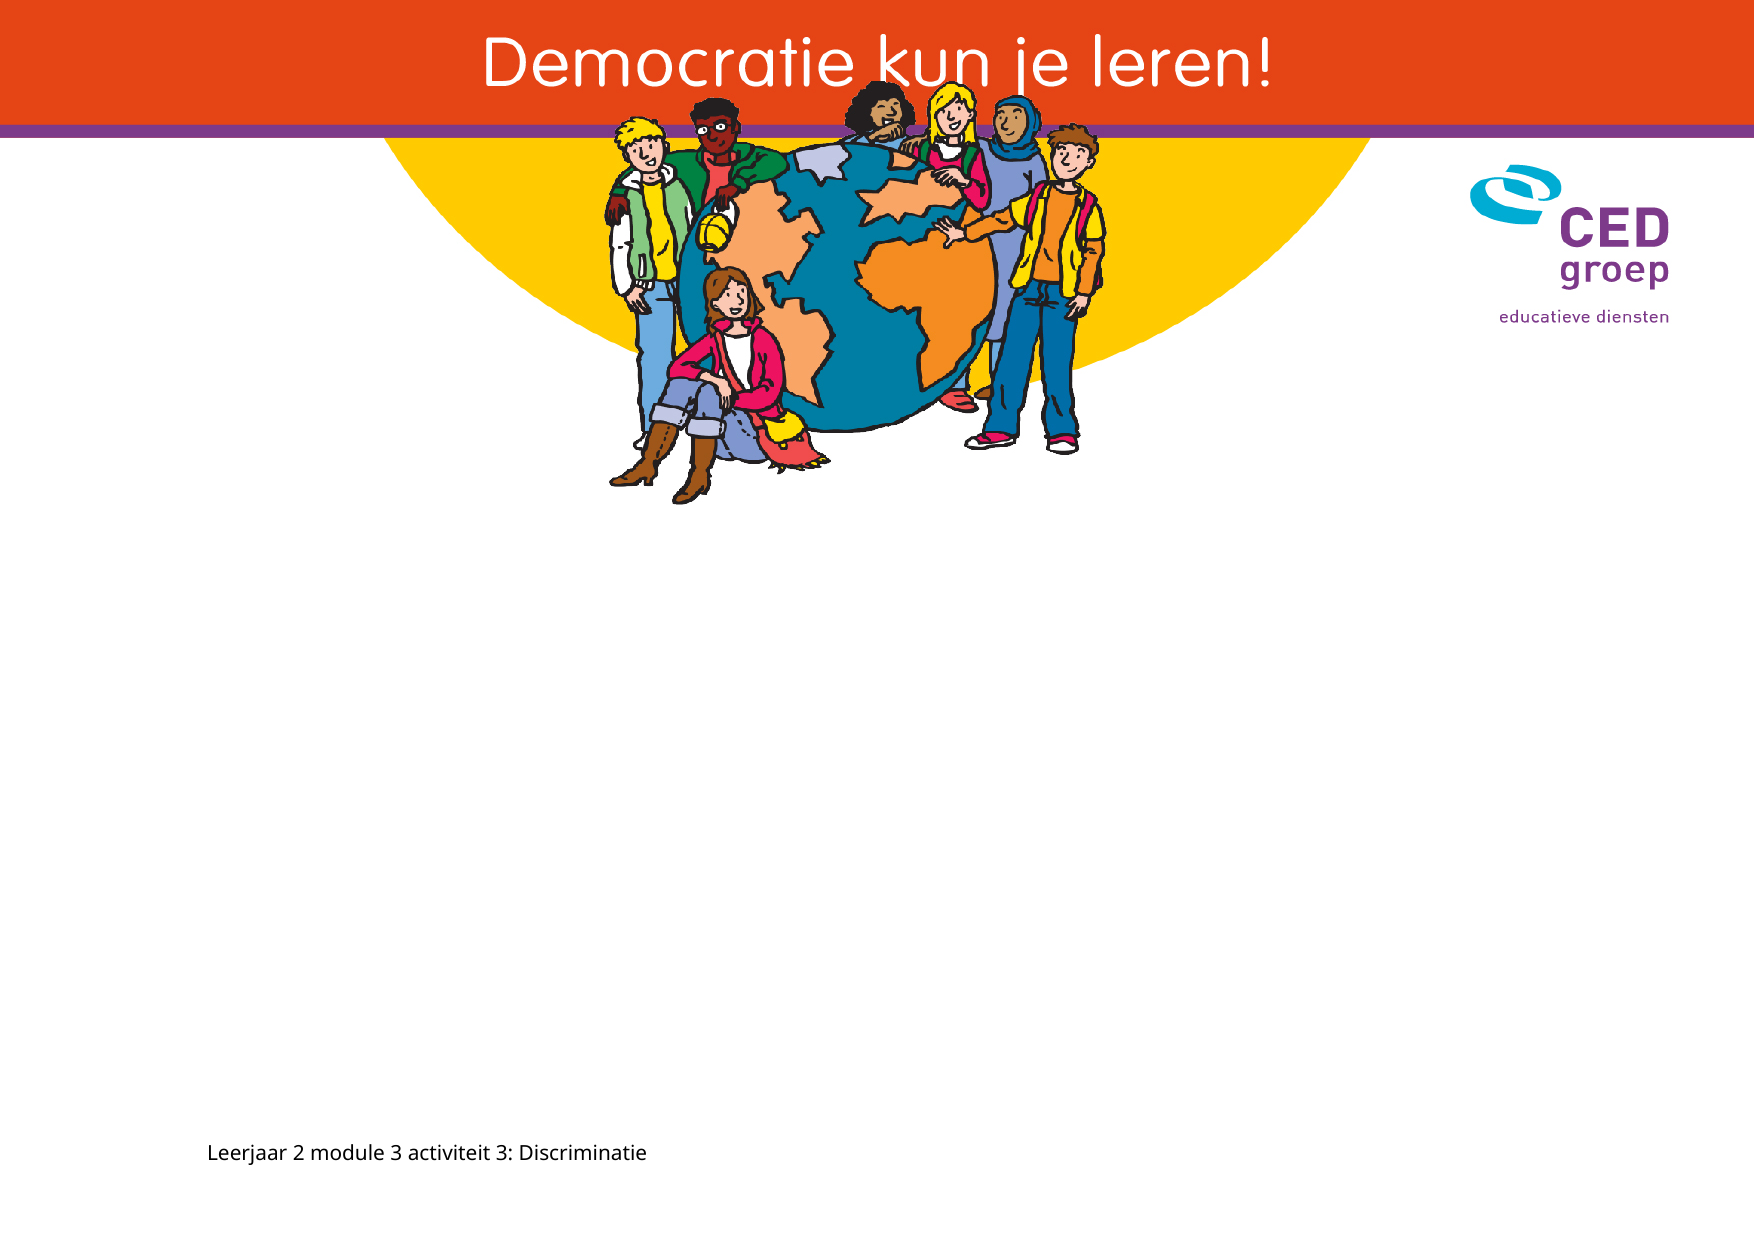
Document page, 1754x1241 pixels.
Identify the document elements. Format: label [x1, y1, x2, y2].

picture [0, 0, 1754, 505]
